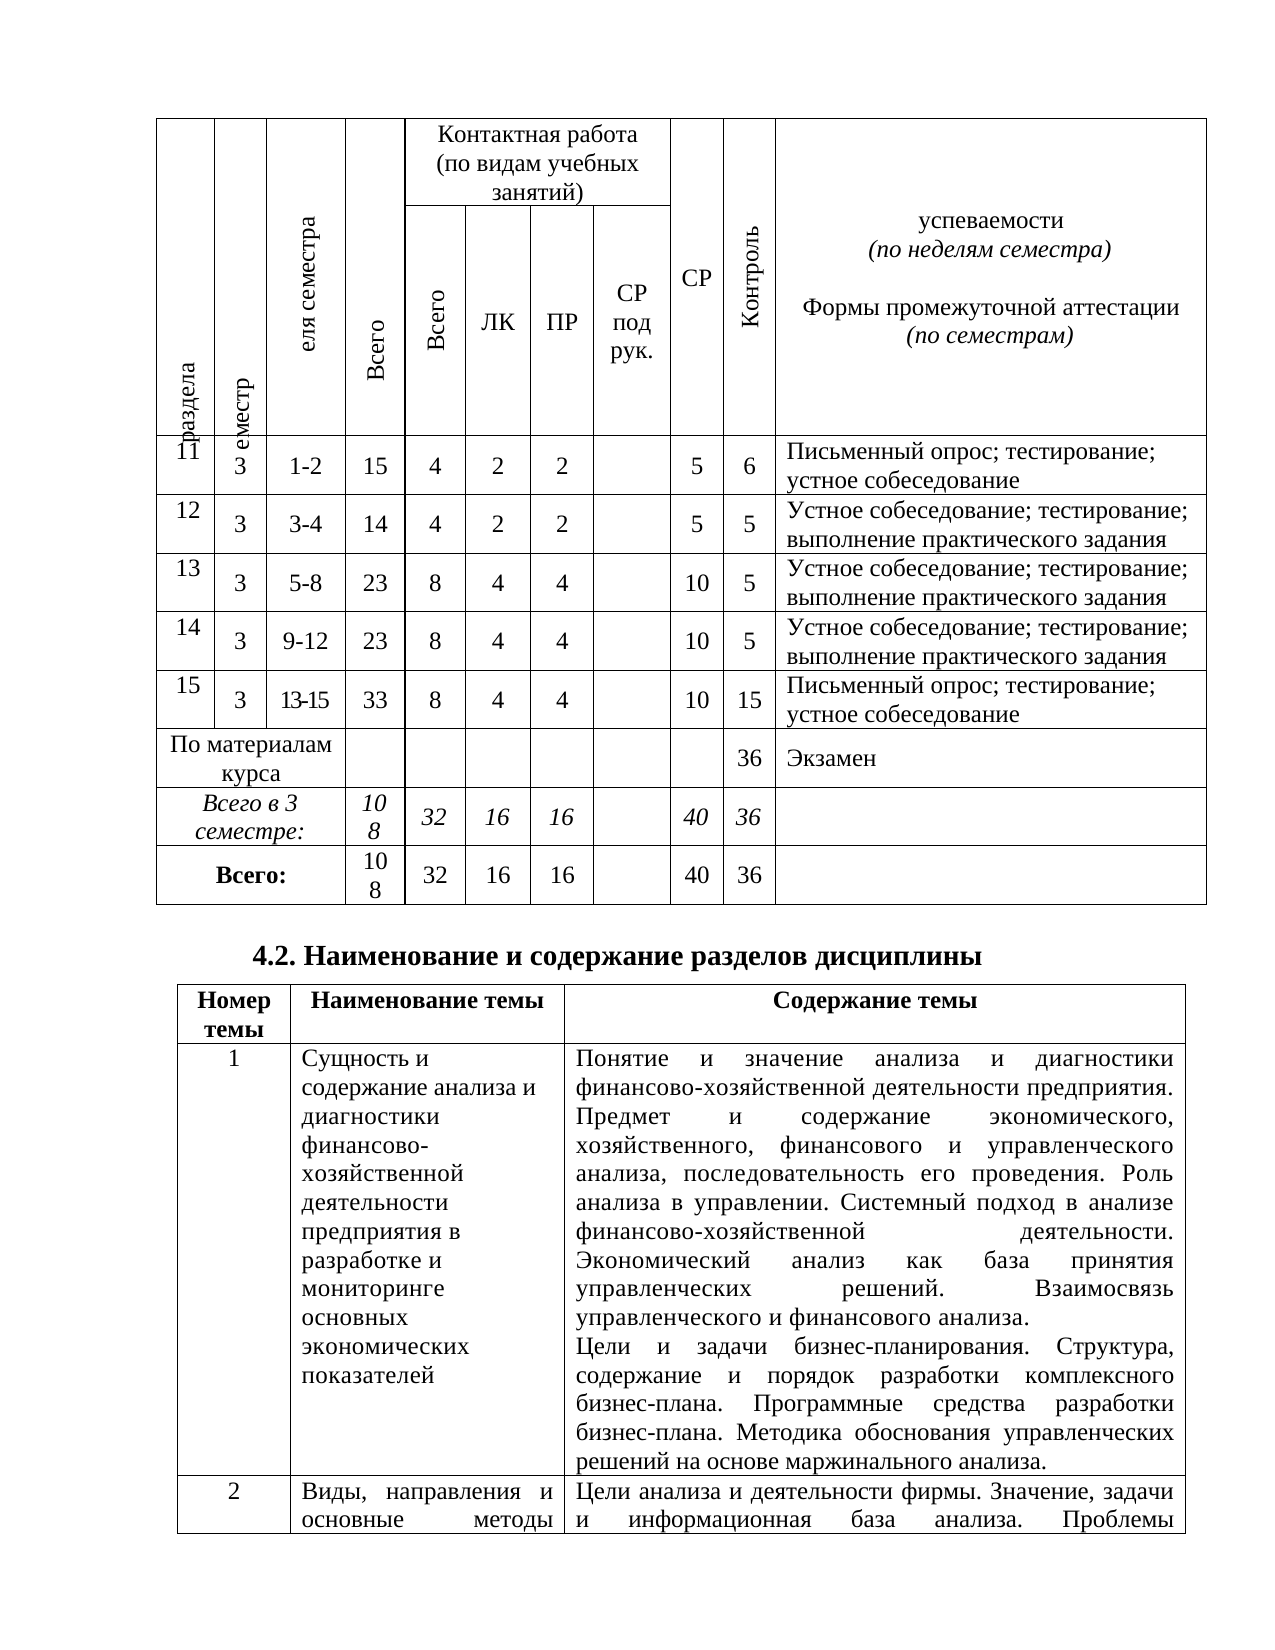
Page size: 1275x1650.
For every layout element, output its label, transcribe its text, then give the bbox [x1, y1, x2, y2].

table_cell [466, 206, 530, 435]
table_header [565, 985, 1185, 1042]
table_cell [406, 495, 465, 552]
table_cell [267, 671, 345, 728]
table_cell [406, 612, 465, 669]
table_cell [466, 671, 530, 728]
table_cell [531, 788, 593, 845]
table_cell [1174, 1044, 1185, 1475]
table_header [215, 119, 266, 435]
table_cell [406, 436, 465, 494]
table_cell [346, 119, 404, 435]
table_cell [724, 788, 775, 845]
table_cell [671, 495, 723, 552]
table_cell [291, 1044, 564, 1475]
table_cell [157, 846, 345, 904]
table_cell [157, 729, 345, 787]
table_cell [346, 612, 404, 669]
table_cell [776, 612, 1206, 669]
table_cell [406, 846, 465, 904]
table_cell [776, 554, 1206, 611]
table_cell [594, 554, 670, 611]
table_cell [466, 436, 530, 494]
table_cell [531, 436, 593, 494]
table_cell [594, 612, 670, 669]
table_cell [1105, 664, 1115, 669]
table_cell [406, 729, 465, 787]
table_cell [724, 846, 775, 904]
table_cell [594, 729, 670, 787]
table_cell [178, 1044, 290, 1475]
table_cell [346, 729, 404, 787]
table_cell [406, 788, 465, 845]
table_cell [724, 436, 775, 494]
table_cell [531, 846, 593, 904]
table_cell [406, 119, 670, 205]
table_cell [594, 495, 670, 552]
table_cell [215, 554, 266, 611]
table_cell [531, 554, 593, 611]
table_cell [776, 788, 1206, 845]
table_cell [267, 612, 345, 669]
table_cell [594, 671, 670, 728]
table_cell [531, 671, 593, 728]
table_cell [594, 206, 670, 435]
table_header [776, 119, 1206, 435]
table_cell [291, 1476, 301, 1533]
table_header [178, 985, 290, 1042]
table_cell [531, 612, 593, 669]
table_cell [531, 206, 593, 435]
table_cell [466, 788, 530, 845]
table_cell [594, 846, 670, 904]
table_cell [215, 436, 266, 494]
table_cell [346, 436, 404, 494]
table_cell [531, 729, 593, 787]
text 4.2. Наименование и содержание разделов дисциплины [177, 938, 1186, 972]
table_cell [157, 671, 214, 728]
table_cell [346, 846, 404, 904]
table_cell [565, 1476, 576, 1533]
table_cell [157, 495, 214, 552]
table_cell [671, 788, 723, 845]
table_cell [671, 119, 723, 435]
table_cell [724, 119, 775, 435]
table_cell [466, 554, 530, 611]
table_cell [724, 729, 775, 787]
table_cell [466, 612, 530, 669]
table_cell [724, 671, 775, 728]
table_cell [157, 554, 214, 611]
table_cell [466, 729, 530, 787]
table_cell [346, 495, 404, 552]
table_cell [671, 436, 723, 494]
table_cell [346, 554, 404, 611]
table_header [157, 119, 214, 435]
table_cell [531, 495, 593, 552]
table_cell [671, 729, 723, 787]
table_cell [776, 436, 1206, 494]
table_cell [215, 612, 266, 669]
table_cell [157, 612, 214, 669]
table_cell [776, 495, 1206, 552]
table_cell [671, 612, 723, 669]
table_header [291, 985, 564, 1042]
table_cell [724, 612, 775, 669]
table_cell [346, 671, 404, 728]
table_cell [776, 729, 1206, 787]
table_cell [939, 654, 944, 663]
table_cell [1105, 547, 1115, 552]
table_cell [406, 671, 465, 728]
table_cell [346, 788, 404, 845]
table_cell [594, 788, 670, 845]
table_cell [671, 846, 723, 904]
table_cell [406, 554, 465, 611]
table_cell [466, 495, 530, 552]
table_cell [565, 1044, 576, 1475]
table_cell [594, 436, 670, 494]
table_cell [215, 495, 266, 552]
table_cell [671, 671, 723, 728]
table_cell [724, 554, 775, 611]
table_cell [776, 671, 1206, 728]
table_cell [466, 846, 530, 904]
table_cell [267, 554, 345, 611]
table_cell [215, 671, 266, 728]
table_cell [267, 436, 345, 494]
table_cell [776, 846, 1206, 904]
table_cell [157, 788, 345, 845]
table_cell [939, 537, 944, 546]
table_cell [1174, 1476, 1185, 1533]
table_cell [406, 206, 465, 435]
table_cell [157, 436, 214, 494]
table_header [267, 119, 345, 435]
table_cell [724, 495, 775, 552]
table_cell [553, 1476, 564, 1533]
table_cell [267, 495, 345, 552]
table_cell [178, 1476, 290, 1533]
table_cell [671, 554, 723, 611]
